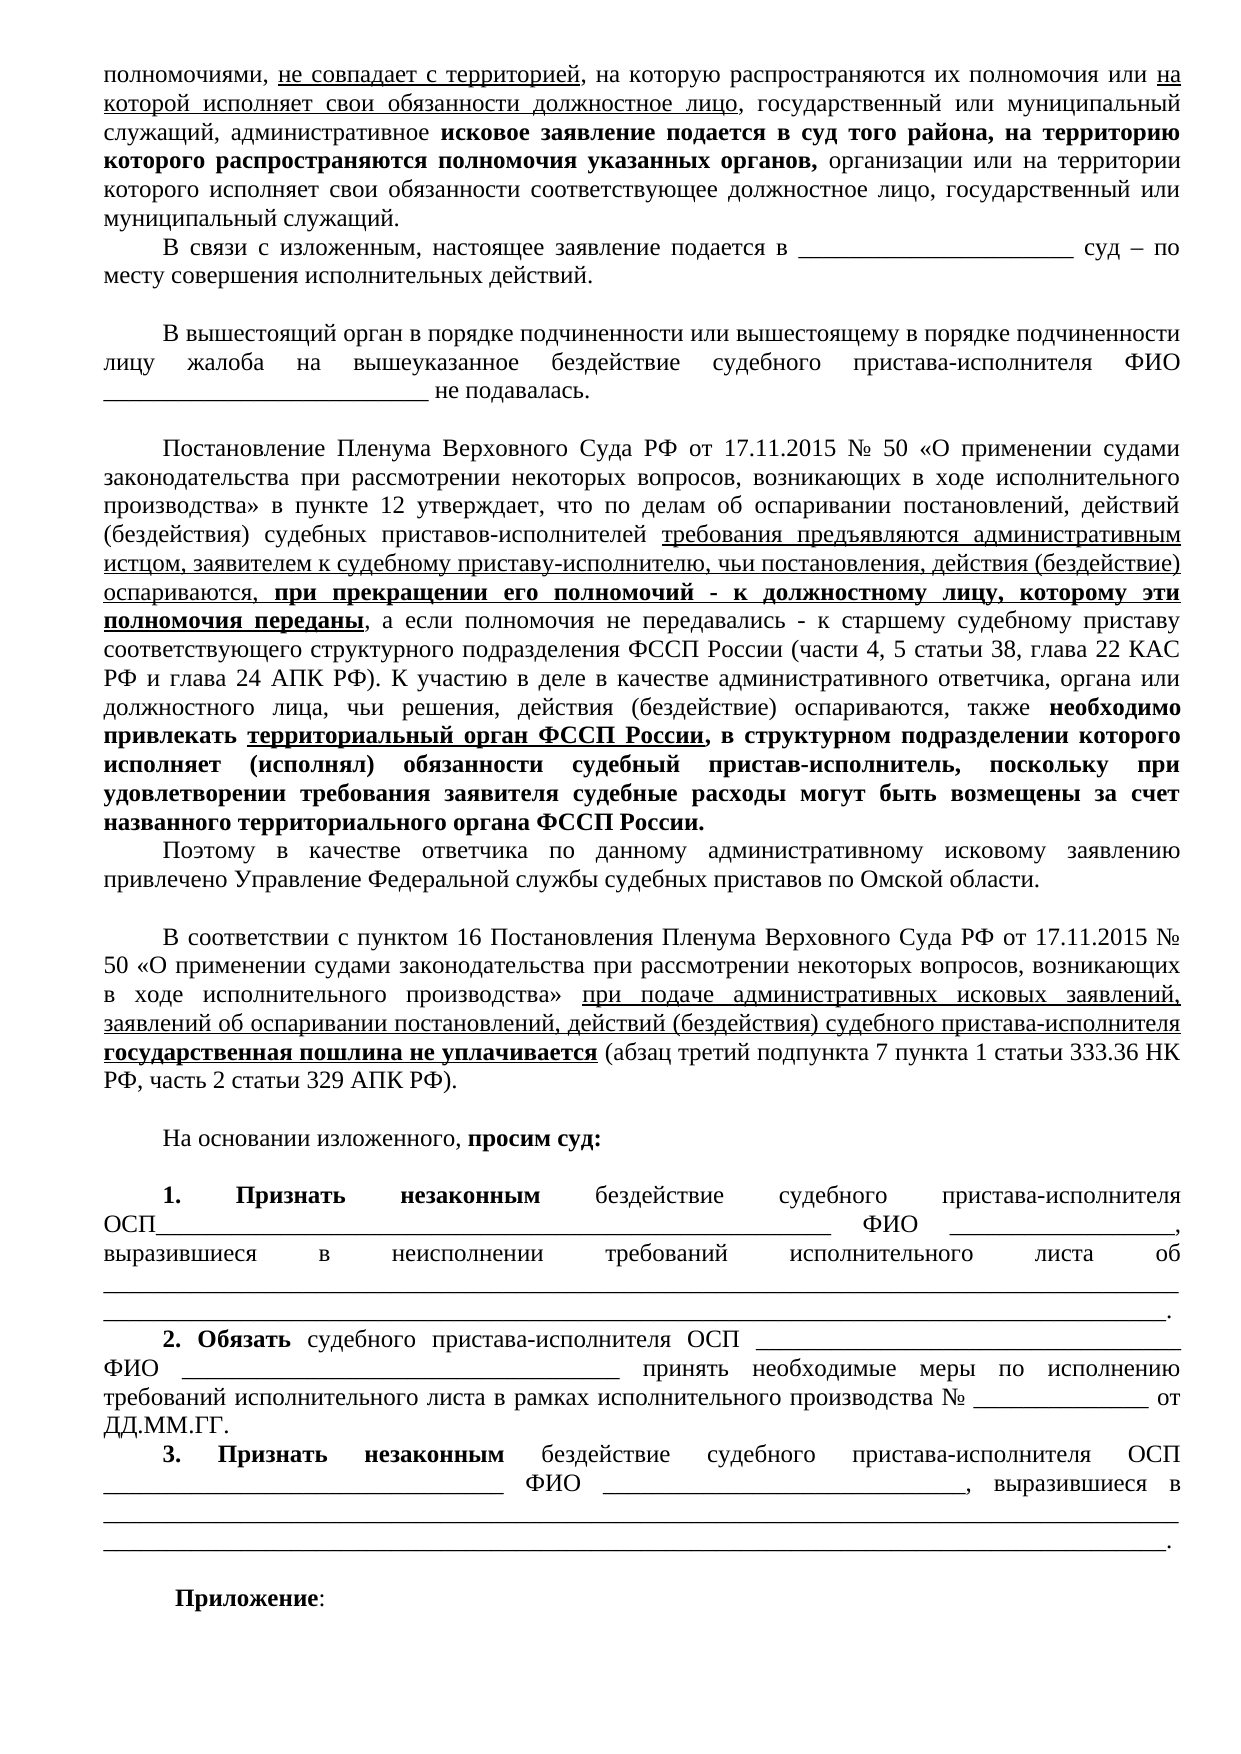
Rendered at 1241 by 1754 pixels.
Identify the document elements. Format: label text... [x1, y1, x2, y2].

text В соответствии с пунктом 16 Постановления Пленума Верховного Суда РФ от 17.11.2015 № 50 «О применении судами законодательства при рассмотрении некоторых вопросов, возникающих в ходе исполнительного производства» при подаче административных исковых заявлений, заявлений об оспаривании постановлений, действий (бездействия) судебного пристава-исполнителя государственная пошлина не уплачивается (абзац третий подпункта 7 пункта 1 статьи 333.36 НК РФ, часть 2 статьи 329 АПК РФ). [103, 922, 1181, 1033]
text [103, 59, 1181, 232]
text Постановление Пленума Верховного Суда РФ от 17.11.2015 № 50 «О применении судами законодательства при рассмотрении некоторых вопросов, возникающих в ходе исполнительного производства» в пункте 12 утверждает, что по делам об оспаривании постановлений, действий (бездействия) судебных приставов-исполнителей требования предъявляются административным истцом, заявителем к судебному приставу-исполнителю, чьи постановления, действия (бездействие) оспариваются, при прекращении его полномочий - к должностному лицу, которому эти полномочия переданы, а если полномочия не передавались - к старшему судебному приставу соответствующего структурного подразделения ФССП России (части 4, 5 статьи 38, глава 22 КАС РФ и глава 24 АПК РФ). К участию в деле в качестве административного ответчика, органа или должностного лица, чьи решения, действия (бездействие) оспариваются, также необходимо привлекать территориальный орган ФССП России, в структурном подразделении которого исполняет (исполнял) обязанности судебный пристав-исполнитель, поскольку при удовлетворении требования заявителя судебные расходы могут быть возмещены за счет названного территориального органа ФССП России. [103, 603, 1181, 835]
text 2. Обязать судебного пристава-исполнителя ОСП __________________________________ ФИО ___________________________________ принять необходимые меры по исполнению требований исполнительного листа в рамках исполнительного производства № ______________ от ДД.ММ.ГГ. [103, 1324, 1181, 1439]
text Приложение: [103, 1583, 1181, 1612]
text В соответствии с пунктом 16 Постановления Пленума Верховного Суда РФ от 17.11.2015 № 50 «О применении судами законодательства при рассмотрении некоторых вопросов, возникающих в ходе исполнительного производства» при подаче административных исковых заявлений, заявлений об оспаривании постановлений, действий (бездействия) судебного пристава-исполнителя государственная пошлина не уплачивается (абзац третий подпункта 7 пункта 1 статьи 333.36 НК РФ, часть 2 статьи 329 АПК РФ). [103, 1034, 1181, 1094]
text Постановление Пленума Верховного Суда РФ от 17.11.2015 № 50 «О применении судами законодательства при рассмотрении некоторых вопросов, возникающих в ходе исполнительного производства» в пункте 12 утверждает, что по делам об оспаривании постановлений, действий (бездействия) судебных приставов-исполнителей требования предъявляются административным истцом, заявителем к судебному приставу-исполнителю, чьи постановления, действия (бездействие) оспариваются, при прекращении его полномочий - к должностному лицу, которому эти полномочия переданы, а если полномочия не передавались - к старшему судебному приставу соответствующего структурного подразделения ФССП России (части 4, 5 статьи 38, глава 22 КАС РФ и глава 24 АПК РФ). К участию в деле в качестве административного ответчика, органа или должностного лица, чьи решения, действия (бездействие) оспариваются, также необходимо привлекать территориальный орган ФССП России, в структурном подразделении которого исполняет (исполнял) обязанности судебный пристав-исполнитель, поскольку при удовлетворении требования заявителя судебные расходы могут быть возмещены за счет названного территориального органа ФССП России. [103, 433, 1181, 573]
text Поэтому в качестве ответчика по данному административному исковому заявлению привлечено Управление Федеральной службы судебных приставов по Омской области. [103, 835, 1181, 893]
text В вышестоящий орган в порядке подчиненности или вышестоящему в порядке подчиненности лицу жалоба на вышеуказанное бездействие судебного пристава-исполнителя ФИО __________________________ не подавалась. [103, 318, 1181, 404]
text 3. Признать незаконным бездействие судебного пристава-исполнителя ОСП ________________________________ ФИО _____________________________, выразившиеся в ___________________________________________________________________________________________________________________________________________________________________________. [103, 1439, 1181, 1554]
text В связи с изложенным, настоящее заявление подается в ______________________ суд – по месту совершения исполнительных действий. [103, 232, 1181, 289]
text На основании изложенного, просим суд: [103, 1123, 1181, 1152]
text 1. Признать незаконным бездействие судебного пристава-исполнителя ОСП______________________________________________________ ФИО __________________, выразившиеся в неисполнении требований исполнительного листа об ___________________________________________________________________________________________________________________________________________________________________________. [103, 1180, 1181, 1324]
